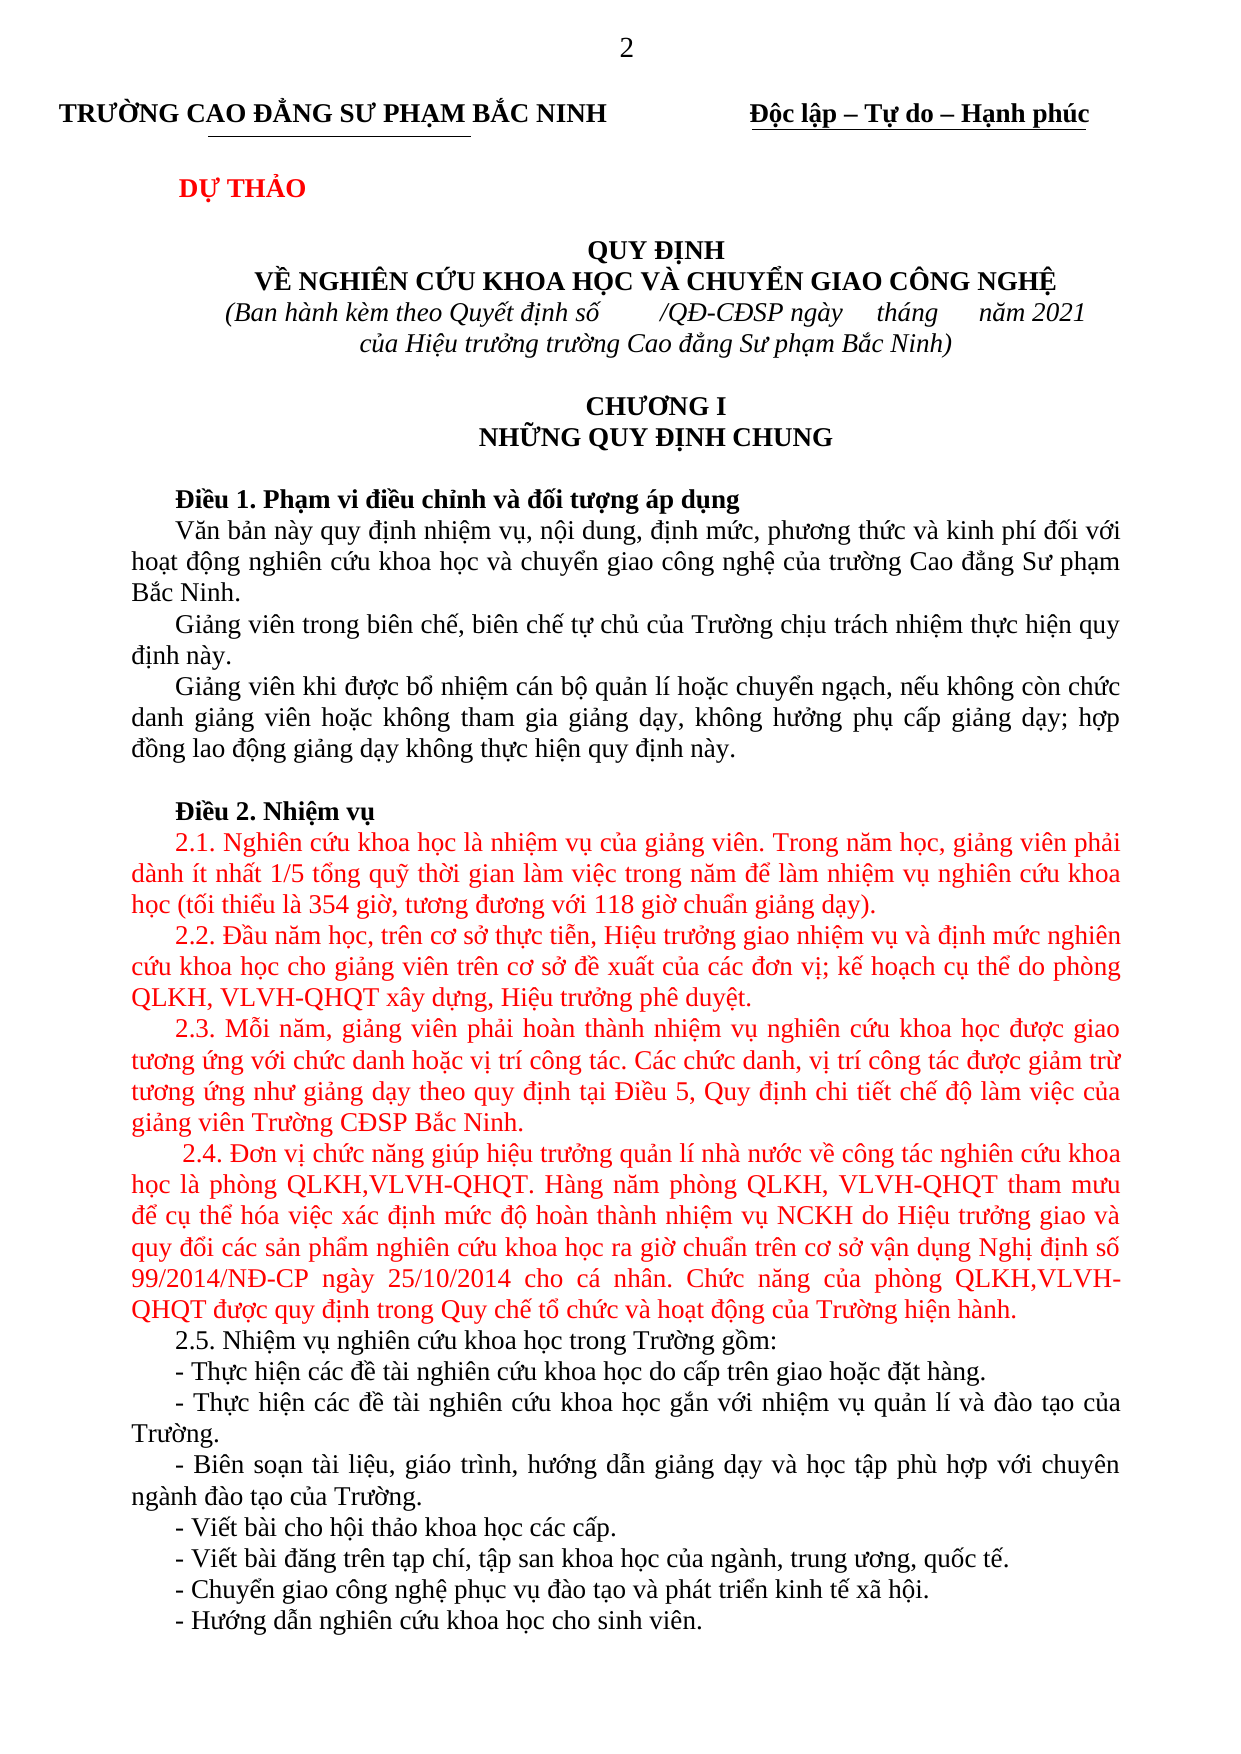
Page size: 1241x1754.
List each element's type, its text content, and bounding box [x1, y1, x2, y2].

text - Hướng dẫn nghiên cứu khoa học cho sinh viên. [131, 1604, 1122, 1636]
text 2.2. Đầu năm học, trên cơ sở thực tiễn, Hiệu trưởng giao nhiệm vụ và định mức nghiên cứu khoa học cho giảng viên trên cơ sở đề xuất của các đơn vị; kế hoạch cụ thể do phòng QLKH, VLVH-QHQT xây dựng, Hiệu trưởng phê duyệt. [131, 919, 1122, 1013]
text Điều 2. Nhiệm vụ [131, 794, 1122, 826]
text - Thực hiện các đề tài nghiên cứu khoa học do cấp trên giao hoặc đặt hàng. [131, 1355, 1122, 1386]
text - Biên soạn tài liệu, giáo trình, hướng dẫn giảng dạy và học tập phù hợp với chuyên ngành đào tạo của Trường. [131, 1449, 1122, 1511]
text 2.3. Mỗi năm, giảng viên phải hoàn thành nhiệm vụ nghiên cứu khoa học được giao tương ứng với chức danh hoặc vị trí công tác. Các chức danh, vị trí công tác được giảm trừ tương ứng như giảng dạy theo quy định tại Điều 5, Quy định chi tiết chế độ làm việc của giảng viên Trường CĐSP Bắc Ninh. [131, 1013, 1122, 1137]
text CHƯƠNG I [131, 390, 1122, 421]
text Điều 1. Phạm vi điều chỉnh và đối tượng áp dụng [131, 483, 1122, 514]
subtitle DỰ THẢO [131, 172, 1122, 203]
text 2.4. Đơn vị chức năng giúp hiệu trưởng quản lí nhà nước về công tác nghiên cứu khoa học là phòng QLKH,VLVH-QHQT. Hàng năm phòng QLKH, VLVH-QHQT tham mưu để cụ thể hóa việc xác định mức độ hoàn thành nhiệm vụ NCKH do Hiệu trưởng giao và quy đổi các sản phẩm nghiên cứu khoa học ra giờ chuẩn trên cơ sở vận dụng Nghị định số 99/2014/NĐ-CP ngày 25/10/2014 cho cá nhân. Chức năng của phòng QLKH,VLVH-QHQT được quy định trong Quy chế tổ chức và hoạt động của Trường hiện hành. [131, 1137, 1122, 1324]
text Giảng viên trong biên chế, biên chế tự chủ của Trường chịu trách nhiệm thực hiện quy định này. [131, 608, 1122, 670]
text 2.5. Nhiệm vụ nghiên cứu khoa học trong Trường gồm: [131, 1324, 1122, 1355]
text của Hiệu trưởng trường Cao đẳng Sư phạm Bắc Ninh) [131, 327, 1122, 358]
text - Viết bài đăng trên tạp chí, tập san khoa học của ngành, trung ương, quốc tế. [131, 1542, 1122, 1573]
text VỀ NGHIÊN CỨU KHOA HỌC VÀ CHUYỂN GIAO CÔNG NGHỆ [131, 265, 1122, 296]
text - Viết bài cho hội thảo khoa học các cấp. [131, 1511, 1122, 1542]
text Văn bản này quy định nhiệm vụ, nội dung, định mức, phương thức và kinh phí đối với hoạt động nghiên cứu khoa học và chuyển giao công nghệ của trường Cao đẳng Sư phạm Bắc Ninh. [131, 514, 1122, 608]
text QUY ĐỊNH [131, 234, 1122, 265]
text 2.1. Nghiên cứu khoa học là nhiệm vụ của giảng viên. Trong năm học, giảng viên phải dành ít nhất 1/5 tổng quỹ thời gian làm việc trong năm để làm nhiệm vụ nghiên cứu khoa học (tối thiểu là 354 giờ, tương đương với 118 giờ chuẩn giảng dạy). [131, 826, 1122, 919]
text - Thực hiện các đề tài nghiên cứu khoa học gắn với nhiệm vụ quản lí và đào tạo của Trường. [131, 1386, 1122, 1449]
text - Chuyển giao công nghệ phục vụ đào tạo và phát triển kinh tế xã hội. [131, 1573, 1122, 1604]
text NHỮNG QUY ĐỊNH CHUNG [131, 421, 1122, 452]
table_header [47, 97, 619, 172]
text Giảng viên khi được bổ nhiệm cán bộ quản lí hoặc chuyển ngạch, nếu không còn chức danh giảng viên hoặc không tham gia giảng dạy, không hưởng phụ cấp giảng dạy; hợp đồng lao động giảng dạy không thực hiện quy định này. [131, 670, 1122, 763]
text (Ban hành kèm theo Quyết định số /QĐ-CĐSP ngày tháng năm 2021 [131, 296, 1122, 327]
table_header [619, 97, 1220, 172]
